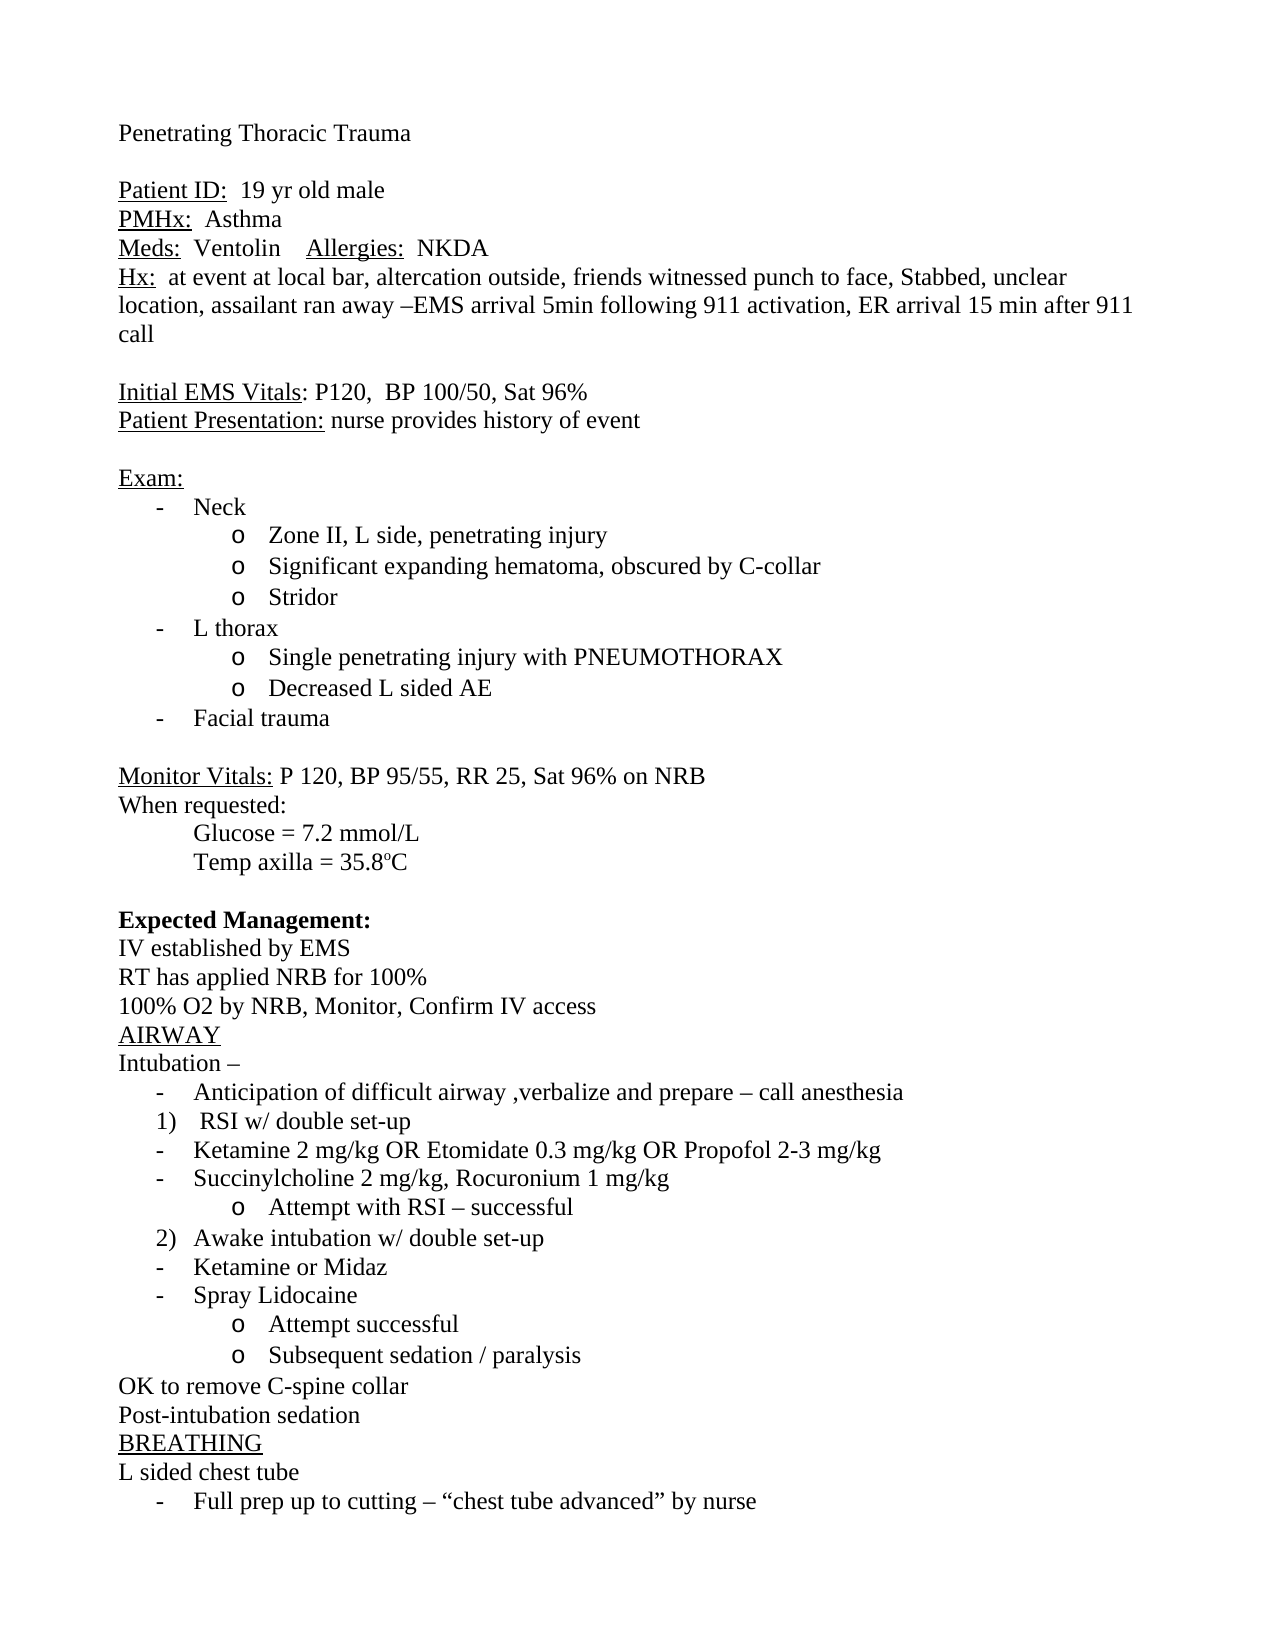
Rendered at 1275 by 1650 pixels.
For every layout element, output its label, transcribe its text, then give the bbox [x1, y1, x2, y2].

list Ketamine 2 mg/kg OR Etomidate 0.3 mg/kg OR Propofol 2-3 mg/kg [156, 1135, 1157, 1163]
text RT has applied NRB for 100% [118, 962, 1157, 991]
text When requested: [118, 790, 1157, 818]
text OK to remove C-spine collar [118, 1371, 1157, 1400]
list Subsequent sedation / paralysis [231, 1340, 1157, 1371]
list Ketamine or Midaz [156, 1252, 1157, 1281]
text Monitor Vitals: P 120, BP 95/55, RR 25, Sat 96% on NRB [118, 761, 1157, 790]
text Patient ID: 19 yr old male [118, 176, 1157, 204]
list Succinylcholine 2 mg/kg, Rocuronium 1 mg/kg [156, 1163, 1157, 1192]
text Expected Management: [118, 905, 1157, 933]
list Spray Lidocaine [156, 1281, 1157, 1309]
list Attempt with RSI – successful [231, 1192, 1157, 1223]
list Facial trauma [156, 703, 1157, 732]
text Penetrating Thoracic Trauma [118, 118, 1157, 147]
list Stridor [231, 582, 1157, 613]
text Post-intubation sedation [118, 1400, 1157, 1428]
text Initial EMS Vitals: P120, BP 100/50, Sat 96% [118, 377, 1157, 406]
list L thorax [156, 613, 1157, 642]
list Awake intubation w/ double set-up [156, 1223, 1157, 1252]
text Hx: at event at local bar, altercation outside, friends witnessed punch to face, Stabbed, unclear location, assailant ran away –EMS arrival 5min following 911 activation, ER arrival 15 min after 911 call [118, 262, 1157, 348]
text Patient Presentation: nurse provides history of event [118, 406, 1157, 434]
text Glucose = 7.2 mmol/L [118, 818, 1157, 847]
text 100% O2 by NRB, Monitor, Confirm IV access [118, 991, 1157, 1020]
list Significant expanding hematoma, obscured by C-collar [231, 551, 1157, 582]
list Full prep up to cutting – “chest tube advanced” by nurse [156, 1486, 1157, 1515]
list RSI w/ double set-up [156, 1106, 1157, 1135]
text BREATHING [118, 1428, 1157, 1457]
text PMHx: Asthma [118, 204, 1157, 233]
list Decreased L sided AE [231, 673, 1157, 703]
text IV established by EMS [118, 933, 1157, 962]
list Neck [156, 492, 1157, 521]
text L sided chest tube [118, 1457, 1157, 1486]
list Single penetrating injury with PNEUMOTHORAX [231, 642, 1157, 673]
list Attempt successful [231, 1309, 1157, 1340]
text Intubation – [118, 1048, 1157, 1077]
list Zone II, L side, penetrating injury [231, 521, 1157, 551]
text Meds: Ventolin Allergies: NKDA [118, 233, 1157, 262]
list Anticipation of difficult airway ,verbalize and prepare – call anesthesia [156, 1077, 1157, 1106]
text Temp axilla = 35.8oC [118, 847, 1157, 876]
text Exam: [118, 463, 1157, 492]
text AIRWAY [118, 1020, 1157, 1048]
